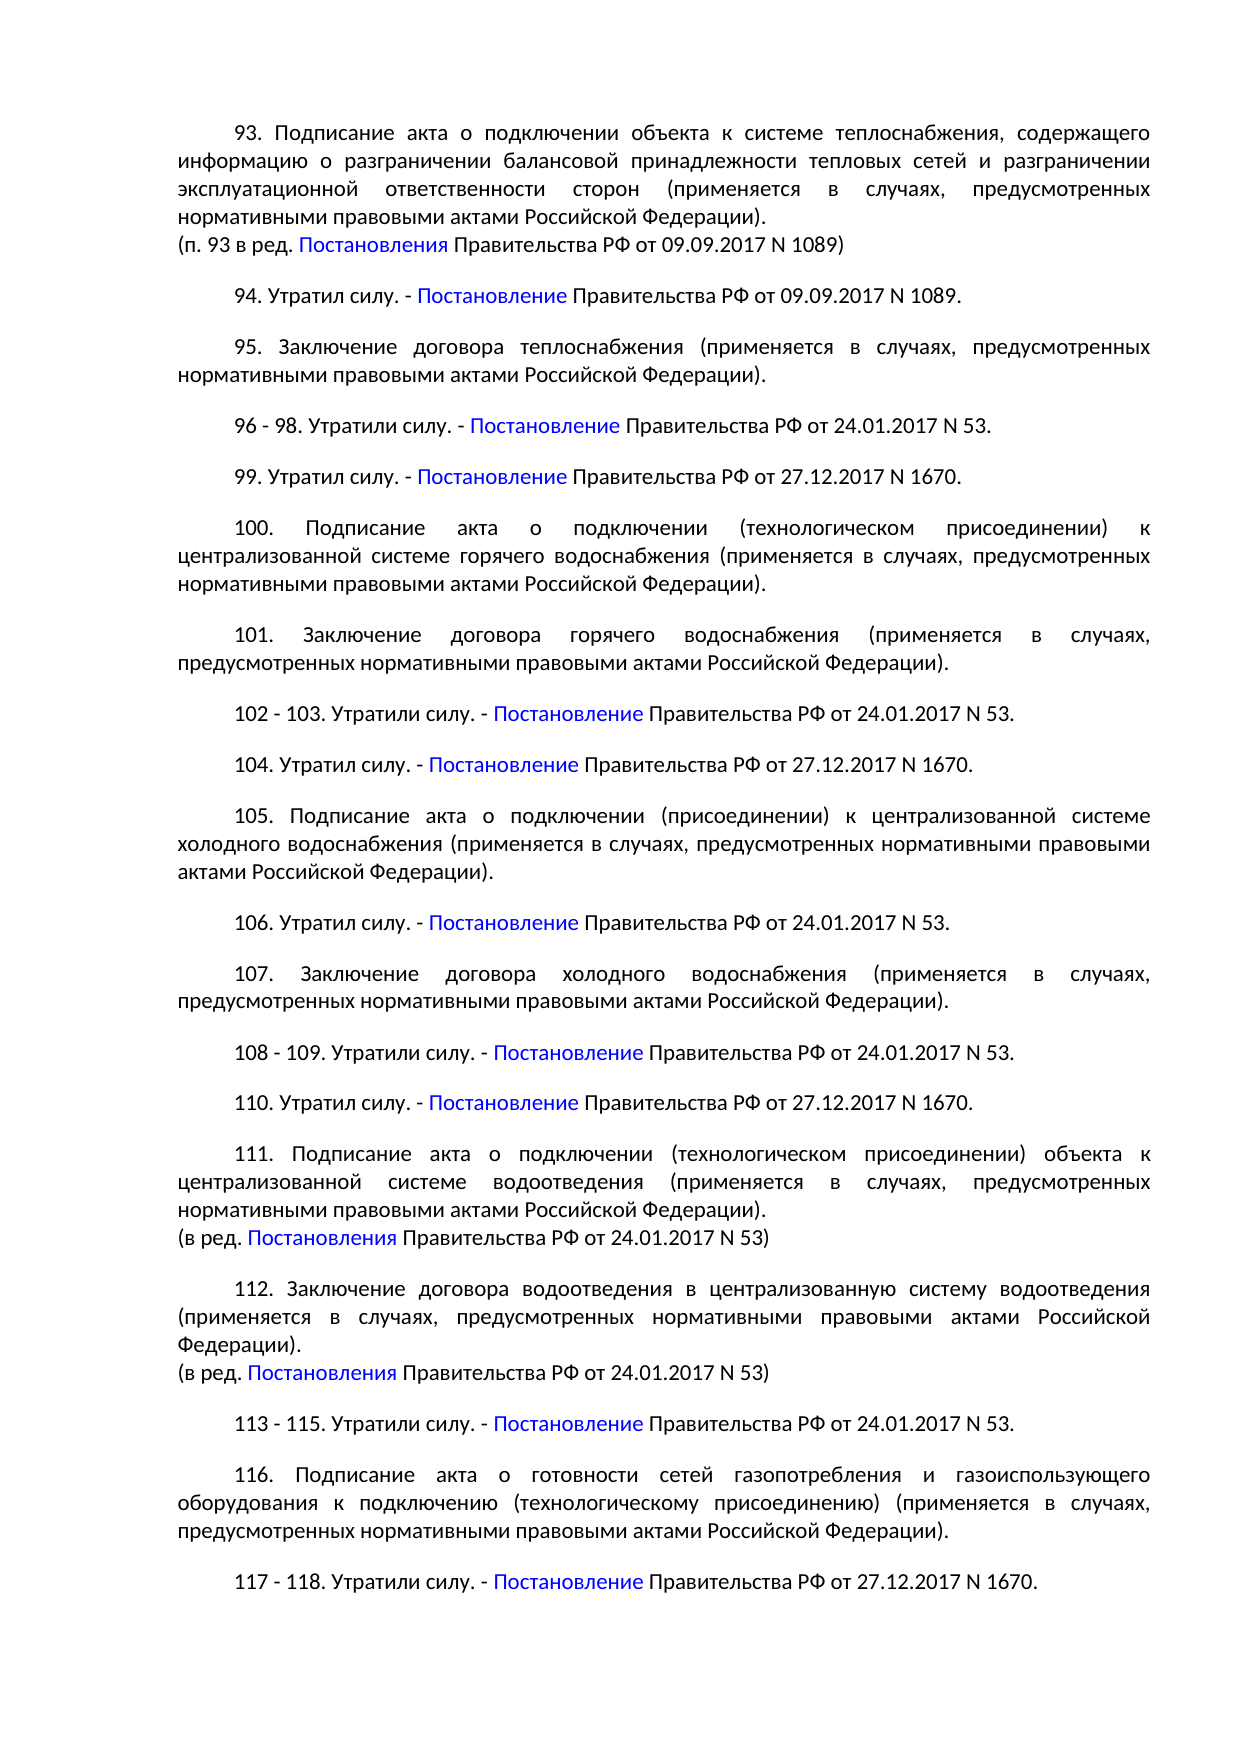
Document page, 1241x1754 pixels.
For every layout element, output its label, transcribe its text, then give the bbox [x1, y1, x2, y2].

text 111. Подписание акта о подключении (технологическом присоединении) объекта к централизованной системе водоотведения (применяется в случаях, предусмотренных нормативными правовыми актами Российской Федерации). [177, 1139, 1152, 1223]
text 112. Заключение договора водоотведения в централизованную систему водоотведения (применяется в случаях, предусмотренных нормативными правовыми актами Российской Федерации). [177, 1274, 1152, 1358]
text 107. Заключение договора холодного водоснабжения (применяется в случаях, предусмотренных нормативными правовыми актами Российской Федерации). [177, 959, 1152, 1015]
text 116. Подписание акта о готовности сетей газопотребления и газоиспользующего оборудования к подключению (технологическому присоединению) (применяется в случаях, предусмотренных нормативными правовыми актами Российской Федерации). [177, 1460, 1152, 1544]
text (в ред. Постановления Правительства РФ от 24.01.2017 N 53) [177, 1223, 1152, 1252]
text 105. Подписание акта о подключении (присоединении) к централизованной системе холодного водоснабжения (применяется в случаях, предусмотренных нормативными правовыми актами Российской Федерации). [177, 801, 1152, 885]
text 106. Утратил силу. - Постановление Правительства РФ от 24.01.2017 N 53. [177, 908, 1152, 936]
text 110. Утратил силу. - Постановление Правительства РФ от 27.12.2017 N 1670. [177, 1088, 1152, 1117]
text 113 - 115. Утратили силу. - Постановление Правительства РФ от 24.01.2017 N 53. [177, 1409, 1152, 1437]
text 99. Утратил силу. - Постановление Правительства РФ от 27.12.2017 N 1670. [177, 462, 1152, 490]
text (в ред. Постановления Правительства РФ от 24.01.2017 N 53) [177, 1358, 1152, 1387]
text 94. Утратил силу. - Постановление Правительства РФ от 09.09.2017 N 1089. [177, 281, 1152, 309]
text 104. Утратил силу. - Постановление Правительства РФ от 27.12.2017 N 1670. [177, 750, 1152, 778]
text 102 - 103. Утратили силу. - Постановление Правительства РФ от 24.01.2017 N 53. [177, 699, 1152, 727]
text 101. Заключение договора горячего водоснабжения (применяется в случаях, предусмотренных нормативными правовыми актами Российской Федерации). [177, 620, 1152, 676]
text 108 - 109. Утратили силу. - Постановление Правительства РФ от 24.01.2017 N 53. [177, 1038, 1152, 1066]
text 100. Подписание акта о подключении (технологическом присоединении) к централизованной системе горячего водоснабжения (применяется в случаях, предусмотренных нормативными правовыми актами Российской Федерации). [177, 513, 1152, 597]
text 95. Заключение договора теплоснабжения (применяется в случаях, предусмотренных нормативными правовыми актами Российской Федерации). [177, 332, 1152, 388]
text 96 - 98. Утратили силу. - Постановление Правительства РФ от 24.01.2017 N 53. [177, 411, 1152, 439]
text 93. Подписание акта о подключении объекта к системе теплоснабжения, содержащего информацию о разграничении балансовой принадлежности тепловых сетей и разграничении эксплуатационной ответственности сторон (применяется в случаях, предусмотренных нормативными правовыми актами Российской Федерации). [177, 118, 1152, 230]
text 117 - 118. Утратили силу. - Постановление Правительства РФ от 27.12.2017 N 1670. [177, 1567, 1152, 1595]
text (п. 93 в ред. Постановления Правительства РФ от 09.09.2017 N 1089) [177, 230, 1152, 258]
